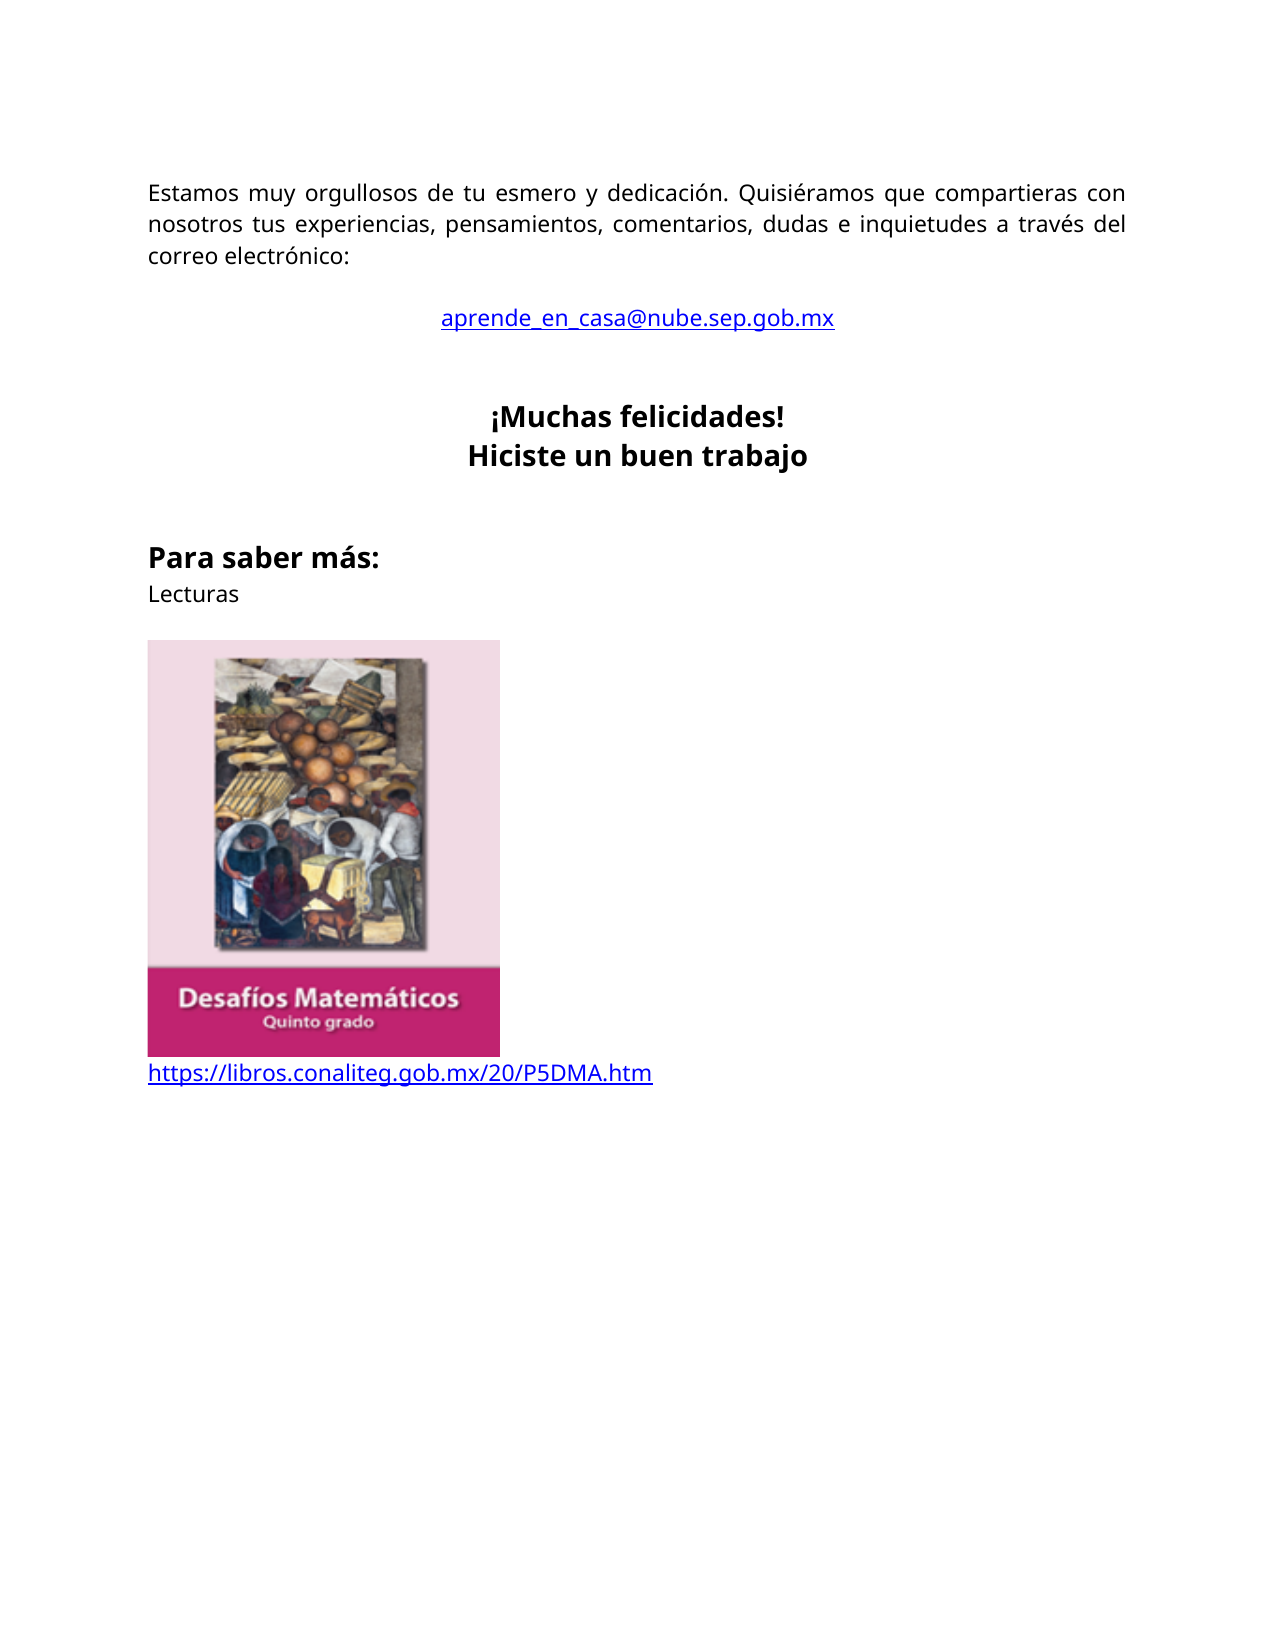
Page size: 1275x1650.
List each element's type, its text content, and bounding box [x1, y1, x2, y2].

text https://libros.conaliteg.gob.mx/20/P5DMA.htm [148, 1057, 1127, 1088]
text aprende_en_casa@nube.sep.gob.mx [148, 302, 1127, 333]
text Hiciste un buen trabajo [148, 436, 1127, 475]
text ¡Muchas felicidades! [148, 396, 1127, 436]
text Estamos muy orgullosos de tu esmero y dedicación. Quisiéramos que compartieras con nosotros tus experiencias, pensamientos, comentarios, dudas e inquietudes a través del correo electrónico: [148, 177, 1127, 271]
text Lecturas [148, 577, 1127, 609]
text Para saber más: [148, 538, 1127, 577]
picture [147, 640, 500, 1057]
